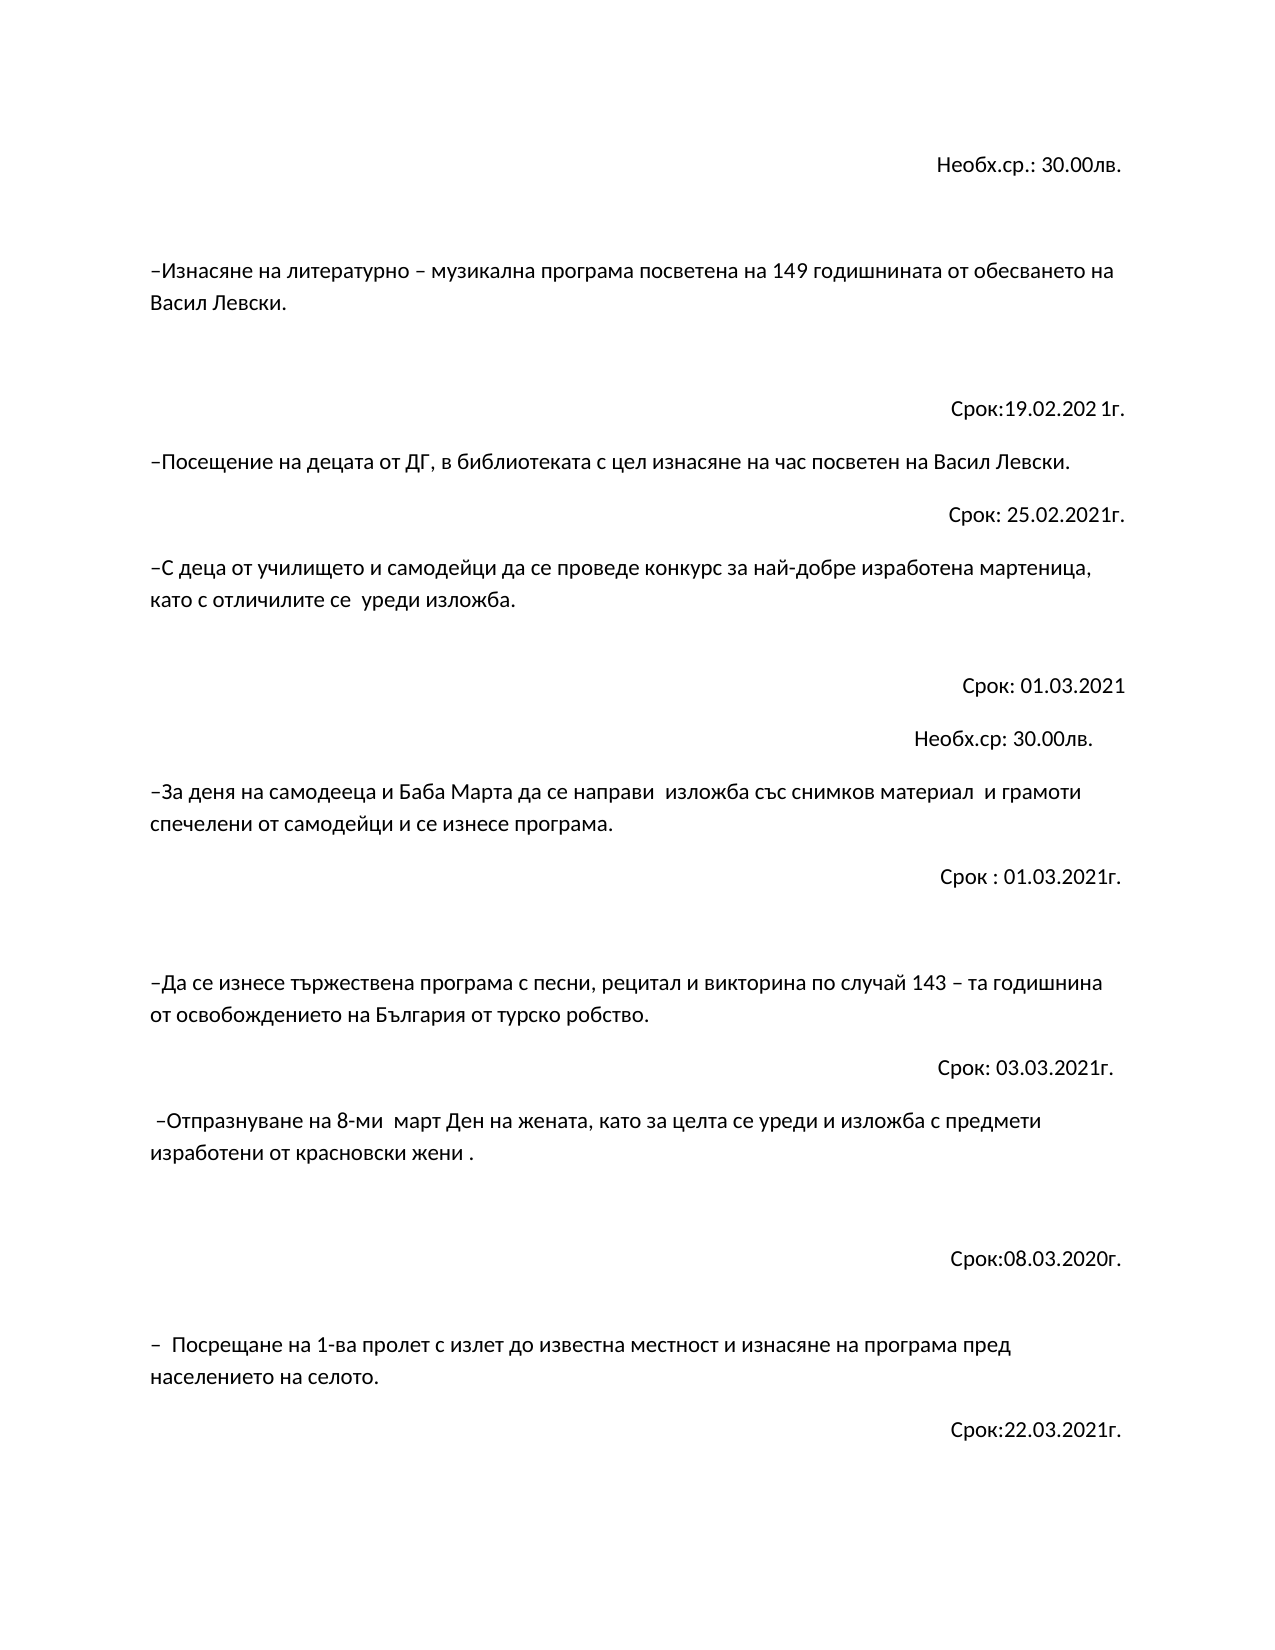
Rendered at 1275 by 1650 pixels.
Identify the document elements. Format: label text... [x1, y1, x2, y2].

text –За деня на самодееца и Баба Марта да се направи изложба със снимков материал и грамоти спечелени от самодейци и се изнесе програма. [150, 777, 1125, 837]
text Срок: 25.02.2021г. [150, 500, 1125, 528]
text Срок: 03.03.2021г. [150, 1053, 1125, 1081]
text Срок: 01.03.2021 [150, 638, 1125, 699]
text Срок : 01.03.2021г. [150, 862, 1125, 890]
text Необх.ср.: 30.00лв. [150, 150, 1125, 178]
text Срок:19.02.2021г. [150, 394, 1125, 422]
text Необх.ср: 30.00лв. [150, 724, 1125, 752]
text –Отпразнуване на 8-ми март Ден на жената, като за целта се уреди и изложба с предмети изработени от красновски жени . [150, 1106, 1125, 1166]
text –С деца от училището и самодейци да се проведе конкурс за най-добре изработена мартеница, като с отличилите се уреди изложба. [150, 553, 1125, 613]
text –Да се изнесе тържествена програма с песни, рецитал и викторина по случай 143 – та годишнина от освобождението на България от турско робство. [150, 968, 1125, 1028]
text –Посещение на децата от ДГ, в библиотеката с цел изнасяне на час посветен на Васил Левски. [150, 447, 1125, 475]
text – Посрещане на 1-ва пролет с излет до известна местност и изнасяне на програма пред населението на селото. [150, 1297, 1125, 1390]
text Срок:08.03.2020г. [150, 1244, 1125, 1272]
text Срок:22.03.2021г. [150, 1415, 1125, 1443]
text –Изнасяне на литературно – музикална програма посветена на 149 годишнината от обесването на Васил Левски. [150, 256, 1125, 316]
